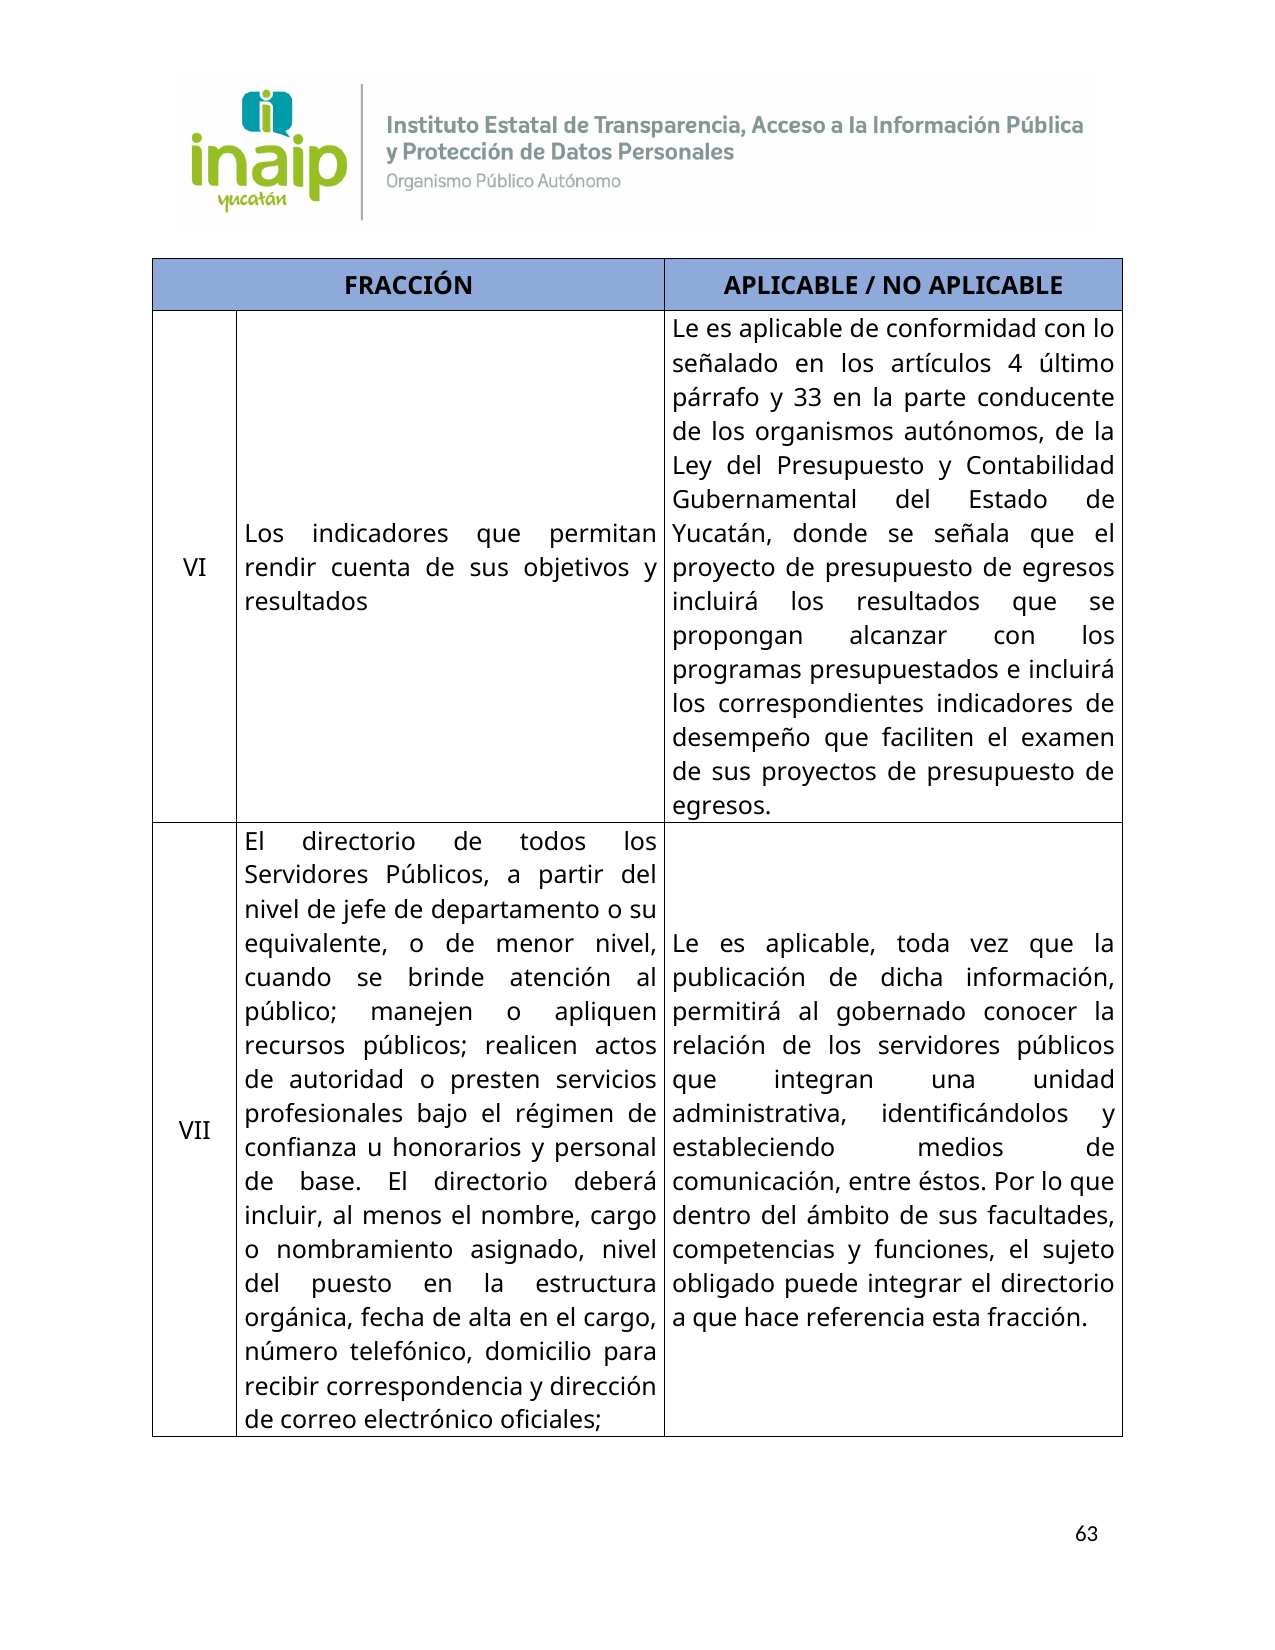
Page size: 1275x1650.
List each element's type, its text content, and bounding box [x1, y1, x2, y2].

table_cell Le es aplicable, toda vez que la publicación de dicha información, permitirá al gobernado conocer la relación de los servidores públicos que integran una unidad administrativa, identificándolos y estableciendo medios de comunicación, entre éstos. Por lo que dentro del ámbito de sus facultades, competencias y funciones, el sujeto obligado puede integrar el directorio a que hace referencia esta fracción. [665, 823, 1122, 1436]
table_cell El directorio de todos los Servidores Públicos, a partir del nivel de jefe de departamento o su equivalente, o de menor nivel, cuando se brinde atención al público; manejen o apliquen recursos públicos; realicen actos de autoridad o presten servicios profesionales bajo el régimen de confianza u honorarios y personal de base. El directorio deberá incluir, al menos el nombre, cargo o nombramiento asignado, nivel del puesto en la estructura orgánica, fecha de alta en el cargo, número telefónico, domicilio para recibir correspondencia y dirección de correo electrónico oficiales; [237, 823, 664, 1436]
table_cell VI [153, 311, 236, 822]
picture [177, 75, 1098, 230]
table_cell VII [153, 823, 236, 1436]
table_header APLICABLE / NO APLICABLE [665, 259, 1122, 310]
table_cell Le es aplicable de conformidad con lo señalado en los artículos 4 último párrafo y 33 en la parte conducente de los organismos autónomos, de la Ley del Presupuesto y Contabilidad Gubernamental del Estado de Yucatán, donde se señala que el proyecto de presupuesto de egresos incluirá los resultados que se propongan alcanzar con los programas presupuestados e incluirá los correspondientes indicadores de desempeño que faciliten el examen de sus proyectos de presupuesto de egresos. [665, 311, 1122, 822]
table_cell Los indicadores que permitan rendir cuenta de sus objetivos y resultados [237, 311, 664, 822]
table_header FRACCIÓN [153, 259, 664, 310]
